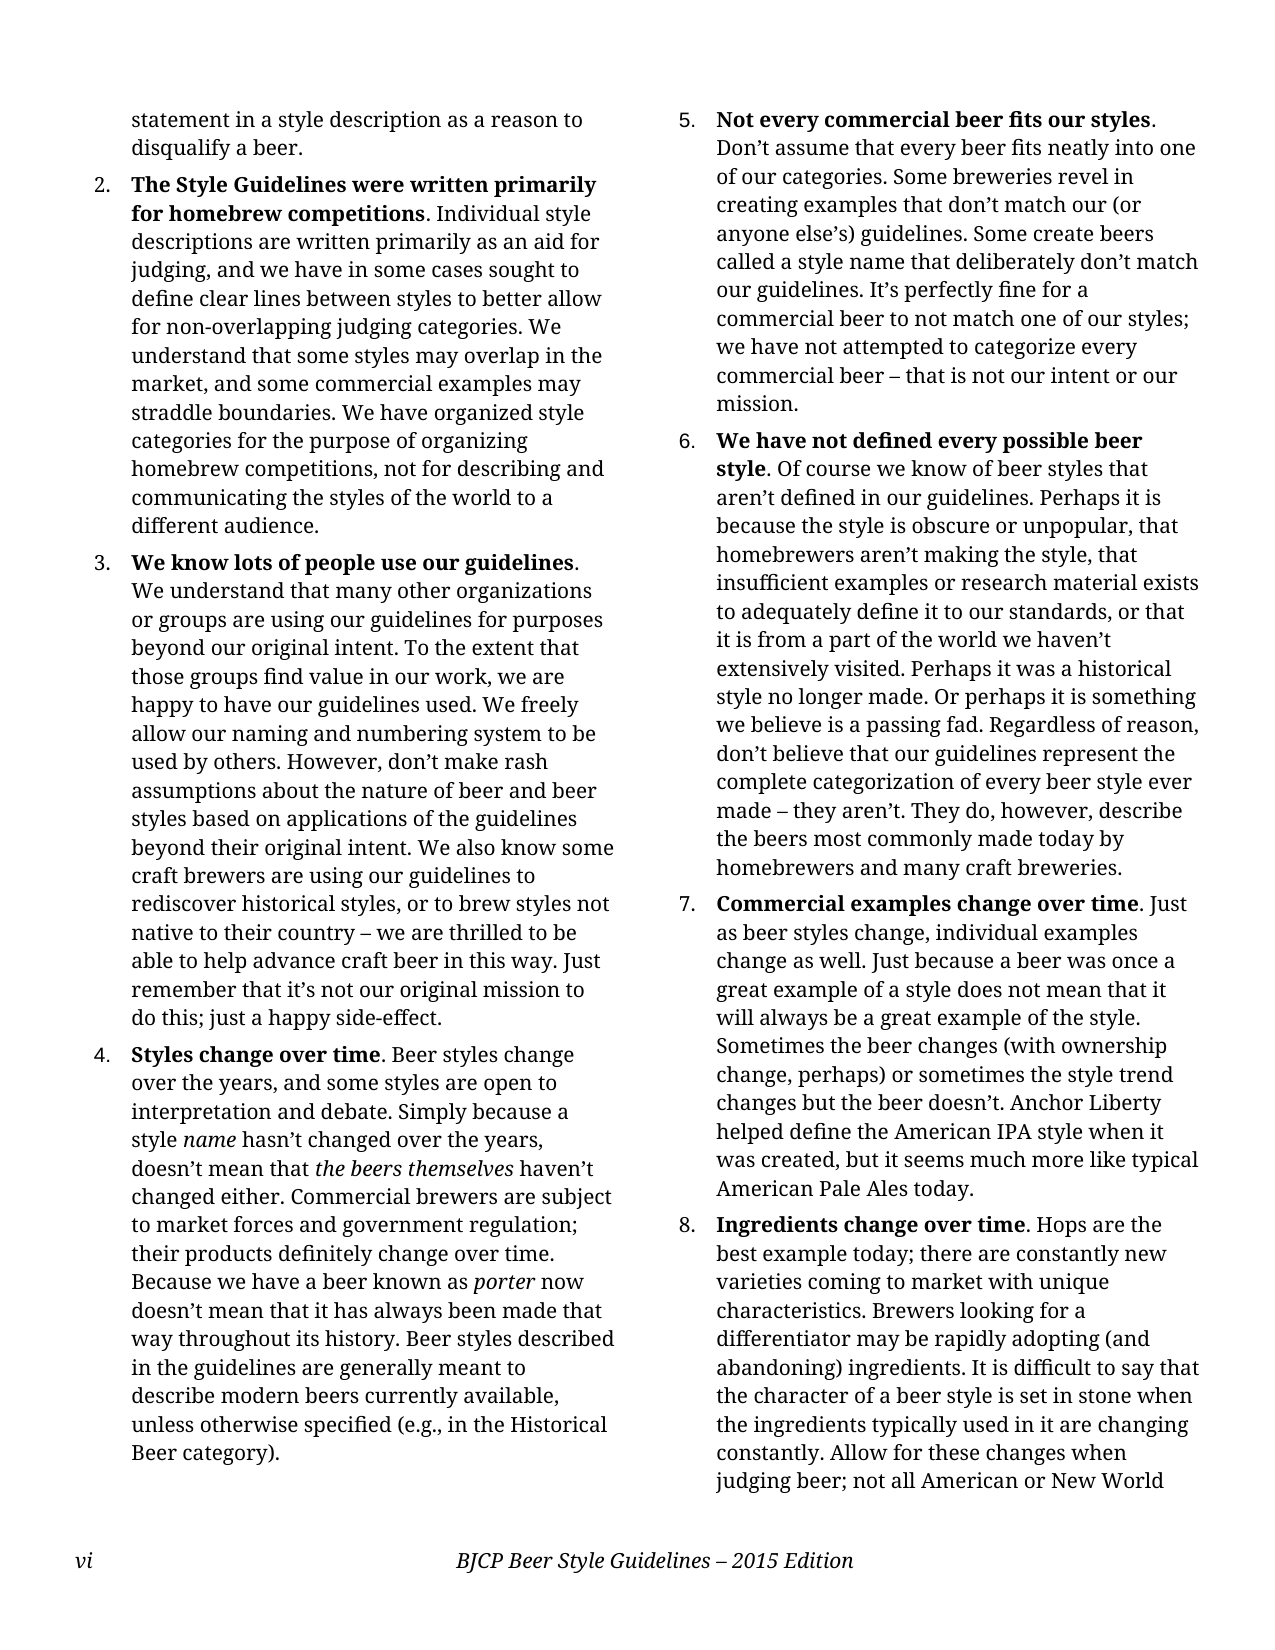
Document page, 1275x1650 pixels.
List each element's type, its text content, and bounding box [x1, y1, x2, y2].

list Not every commercial beer fits our styles. Don’t assume that every beer fits neatly into one of our categories. Some breweries revel in creating examples that don’t match our (or anyone else’s) guidelines. Some create beers called a style name that deliberately don’t match our guidelines. It’s perfectly fine for a commercial beer to not match one of our styles; we have not attempted to categorize every commercial beer – that is not our intent or our mission. [679, 105, 1200, 418]
list Styles change over time. Beer styles change over the years, and some styles are open to interpretation and debate. Simply because a style name hasn’t changed over the years, doesn’t mean that the beers themselves haven’t changed either. Commercial brewers are subject to market forces and government regulation; their products definitely change over time. Because we have a beer known as porter now doesn’t mean that it has always been made that way throughout its history. Beer styles described in the guidelines are generally meant to describe modern beers currently available, unless otherwise specified (e.g., in the Historical Beer category). [94, 1040, 615, 1467]
list Commercial examples change over time. Just as beer styles change, individual examples change as well. Just because a beer was once a great example of a style does not mean that it will always be a great example of the style. Sometimes the beer changes (with ownership change, perhaps) or sometimes the style trend changes but the beer doesn’t. Anchor Liberty helped define the American IPA style when it was created, but it seems much more like typical American Pale Ales today. [679, 889, 1200, 1202]
list We have not defined every possible beer style. Of course we know of beer styles that aren’t defined in our guidelines. Perhaps it is because the style is obscure or unpopular, that homebrewers aren’t making the style, that insufficient examples or research material exists to adequately define it to our standards, or that it is from a part of the world we haven’t extensively visited. Perhaps it was a historical style no longer made. Or perhaps it is something we believe is a passing fad. Regardless of reason, don’t believe that our guidelines represent the complete categorization of every beer style ever made – they aren’t. They do, however, describe the beers most commonly made today by homebrewers and many craft breweries. [679, 426, 1200, 881]
list We know lots of people use our guidelines. We understand that many other organizations or groups are using our guidelines for purposes beyond our original intent. To the extent that those groups find value in our work, we are happy to have our guidelines used. We freely allow our naming and numbering system to be used by others. However, don’t make rash assumptions about the nature of beer and beer styles based on applications of the guidelines beyond their original intent. We also know some craft brewers are using our guidelines to rediscover historical styles, or to brew styles not native to their country – we are thrilled to be able to help advance craft beer in this way. Just remember that it’s not our original mission to do this; just a happy side-effect. [94, 548, 615, 1032]
list The Style Guidelines were written primarily for homebrew competitions. Individual style descriptions are written primarily as an aid for judging, and we have in some cases sought to define clear lines between styles to better allow for non-overlapping judging categories. We understand that some styles may overlap in the market, and some commercial examples may straddle boundaries. We have organized style categories for the purpose of organizing homebrew competitions, not for describing and communicating the styles of the world to a different audience. [94, 170, 615, 540]
